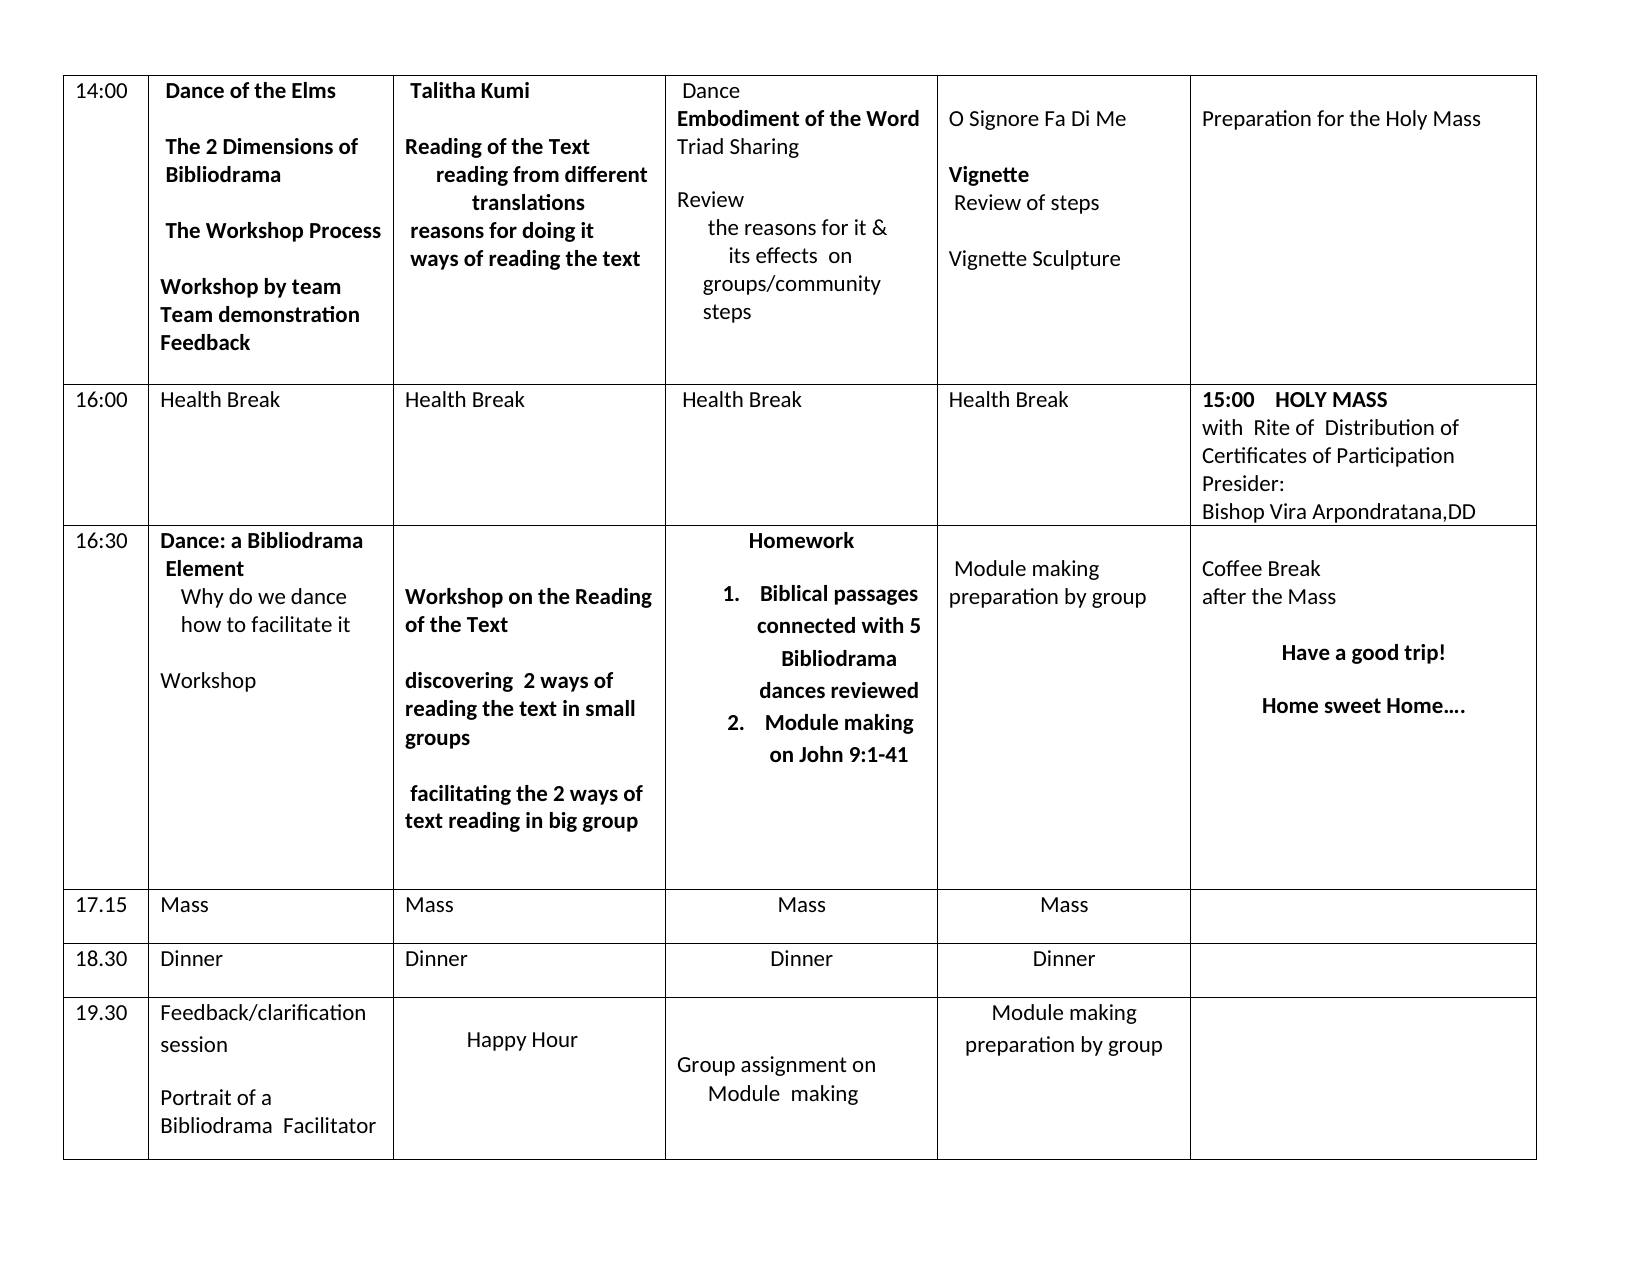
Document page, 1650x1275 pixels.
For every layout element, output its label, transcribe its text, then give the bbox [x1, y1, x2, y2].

table_cell [1191, 944, 1536, 997]
table_cell Dance of the Elms The 2 Dimensions of Bibliodrama The Workshop Process Workshop by team Team demonstration Feedback [149, 76, 393, 384]
table_cell 18.30 [64, 944, 148, 997]
table_cell Mass [938, 890, 1190, 943]
table_cell Dinner [666, 944, 937, 997]
table_cell Group assignment on Module making [666, 998, 937, 1159]
table_cell Health Break [666, 385, 937, 525]
table_cell Health Break [394, 385, 665, 525]
table_cell [1191, 890, 1536, 943]
table_cell Dance: a Bibliodrama Element Why do we dance how to facilitate it Workshop [149, 526, 393, 889]
table_cell Feedback/clarification session Portrait of a Bibliodrama Facilitator [149, 998, 393, 1159]
table_cell 16:00 [64, 385, 148, 525]
table_cell Health Break [149, 385, 393, 525]
table_cell Mass [394, 890, 665, 943]
table_cell Workshop on the Reading of the Text discovering 2 ways of reading the text in small groups facilitating the 2 ways of text reading in big group [394, 526, 665, 889]
table_cell Preparation for the Holy Mass [1191, 76, 1536, 384]
table_cell Health Break [938, 385, 1190, 525]
table_cell Coffee Break after the Mass Have a good trip! Home sweet Home…. [1191, 526, 1536, 889]
table_cell Talitha Kumi Reading of the Text reading from different translations reasons for doing it ways of reading the text [394, 76, 665, 384]
table_cell Mass [149, 890, 393, 943]
table_cell 14:00 [64, 76, 148, 384]
table_cell Module making preparation by group [938, 998, 1190, 1159]
table_cell 15:00 HOLY MASS with Rite of Distribution of Certificates of Participation Presider: Bishop Vira Arpondratana,DD [1191, 385, 1536, 525]
table_cell 19.30 [64, 998, 148, 1159]
table_cell Homework Biblical passages connected with 5 Bibliodrama dances reviewed Module making on John 9:1-41 [666, 526, 937, 889]
table_cell O Signore Fa Di Me Vignette Review of steps Vignette Sculpture [938, 76, 1190, 384]
table_cell Module making preparation by group [938, 526, 1190, 889]
table_cell 17.15 [64, 890, 148, 943]
table_cell Mass [666, 890, 937, 943]
table_cell Dinner [938, 944, 1190, 997]
table_cell Dance Embodiment of the Word Triad Sharing Review the reasons for it & its effects on groups/community steps [666, 76, 937, 384]
table_cell Dinner [149, 944, 393, 997]
table_cell Dinner [394, 944, 665, 997]
table_cell [1191, 998, 1536, 1159]
table_cell Happy Hour [394, 998, 665, 1159]
table_cell 16:30 [64, 526, 148, 889]
